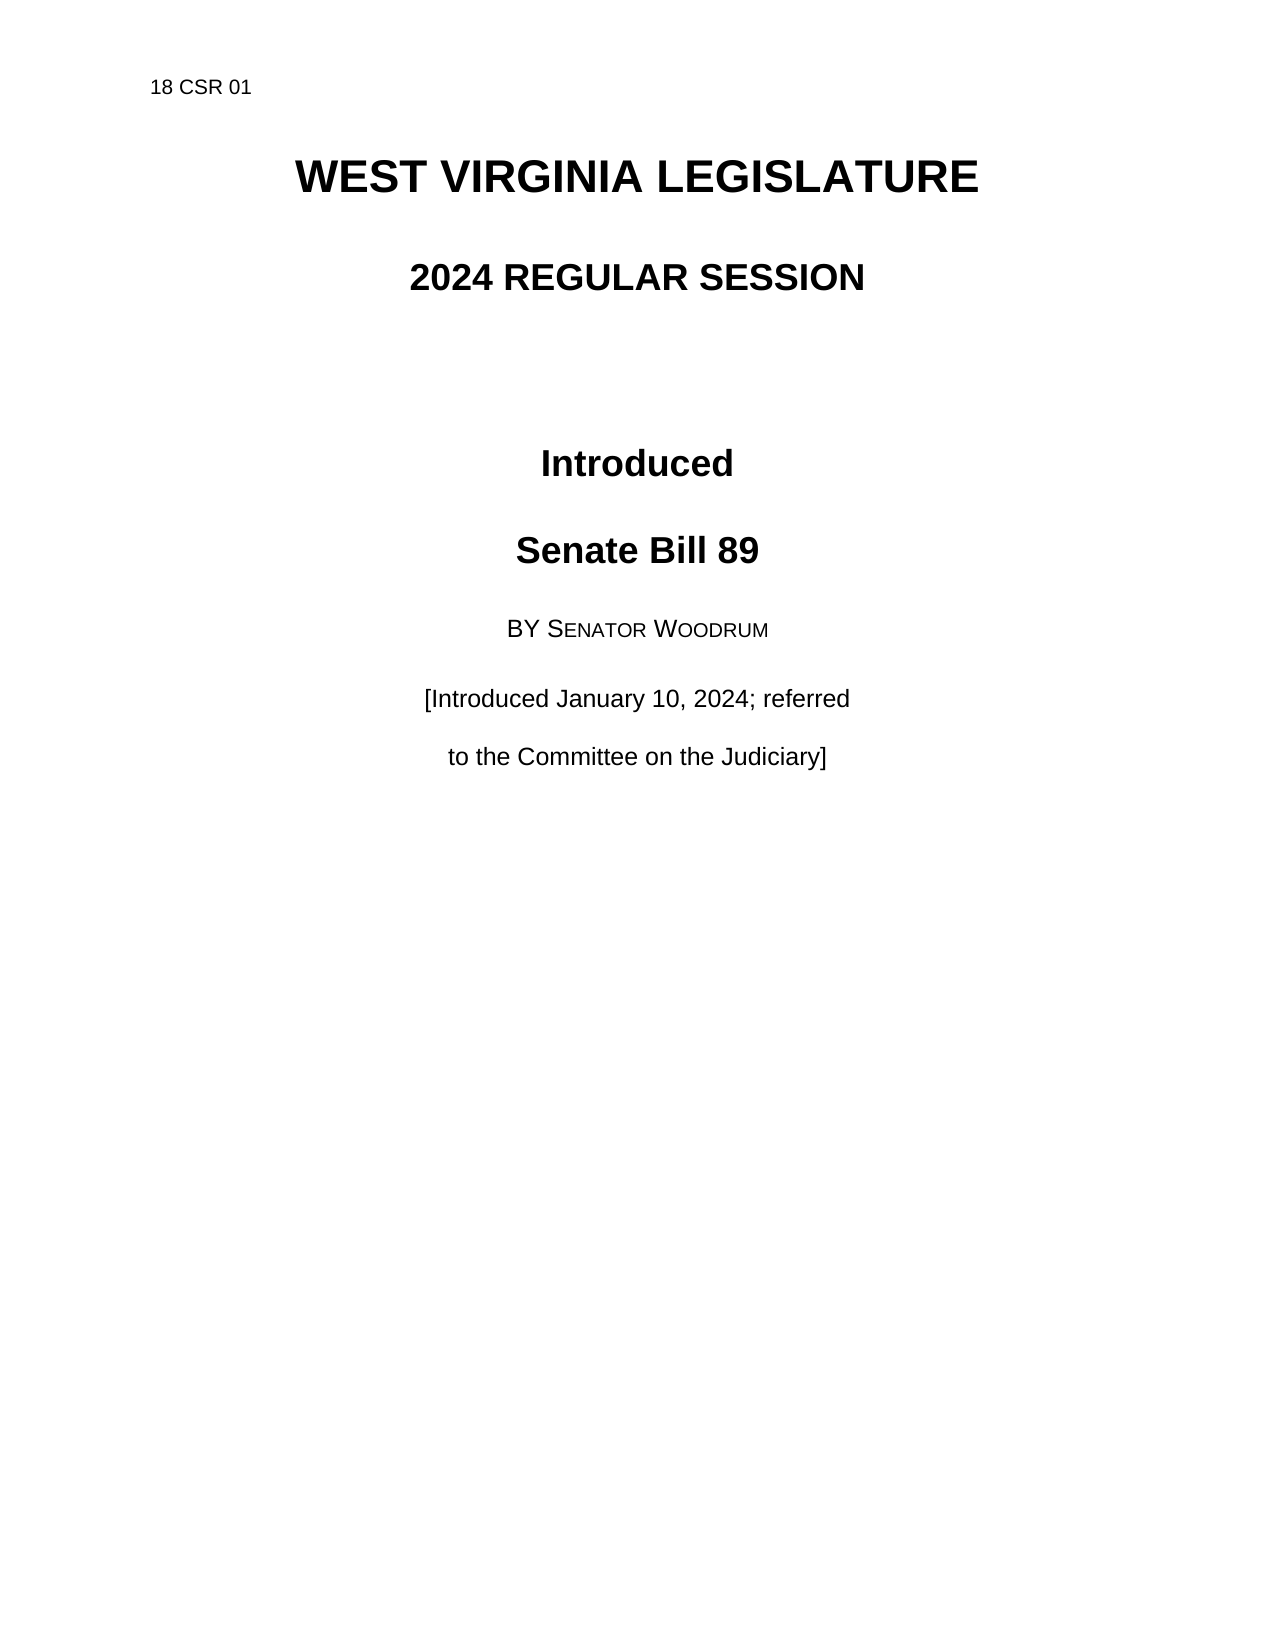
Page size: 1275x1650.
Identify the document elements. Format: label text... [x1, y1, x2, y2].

title 2024 REGULAR SESSION [150, 255, 1125, 298]
title West Virginia Legislature [150, 150, 1125, 203]
title Introduced [150, 442, 1125, 485]
text to the Committee on the Judiciary] [337, 742, 937, 770]
text [Introduced January 10, 2024; referred [337, 684, 937, 713]
title Senate Bill 89 [150, 528, 1125, 571]
text BY Senator Woodrum [337, 614, 937, 643]
